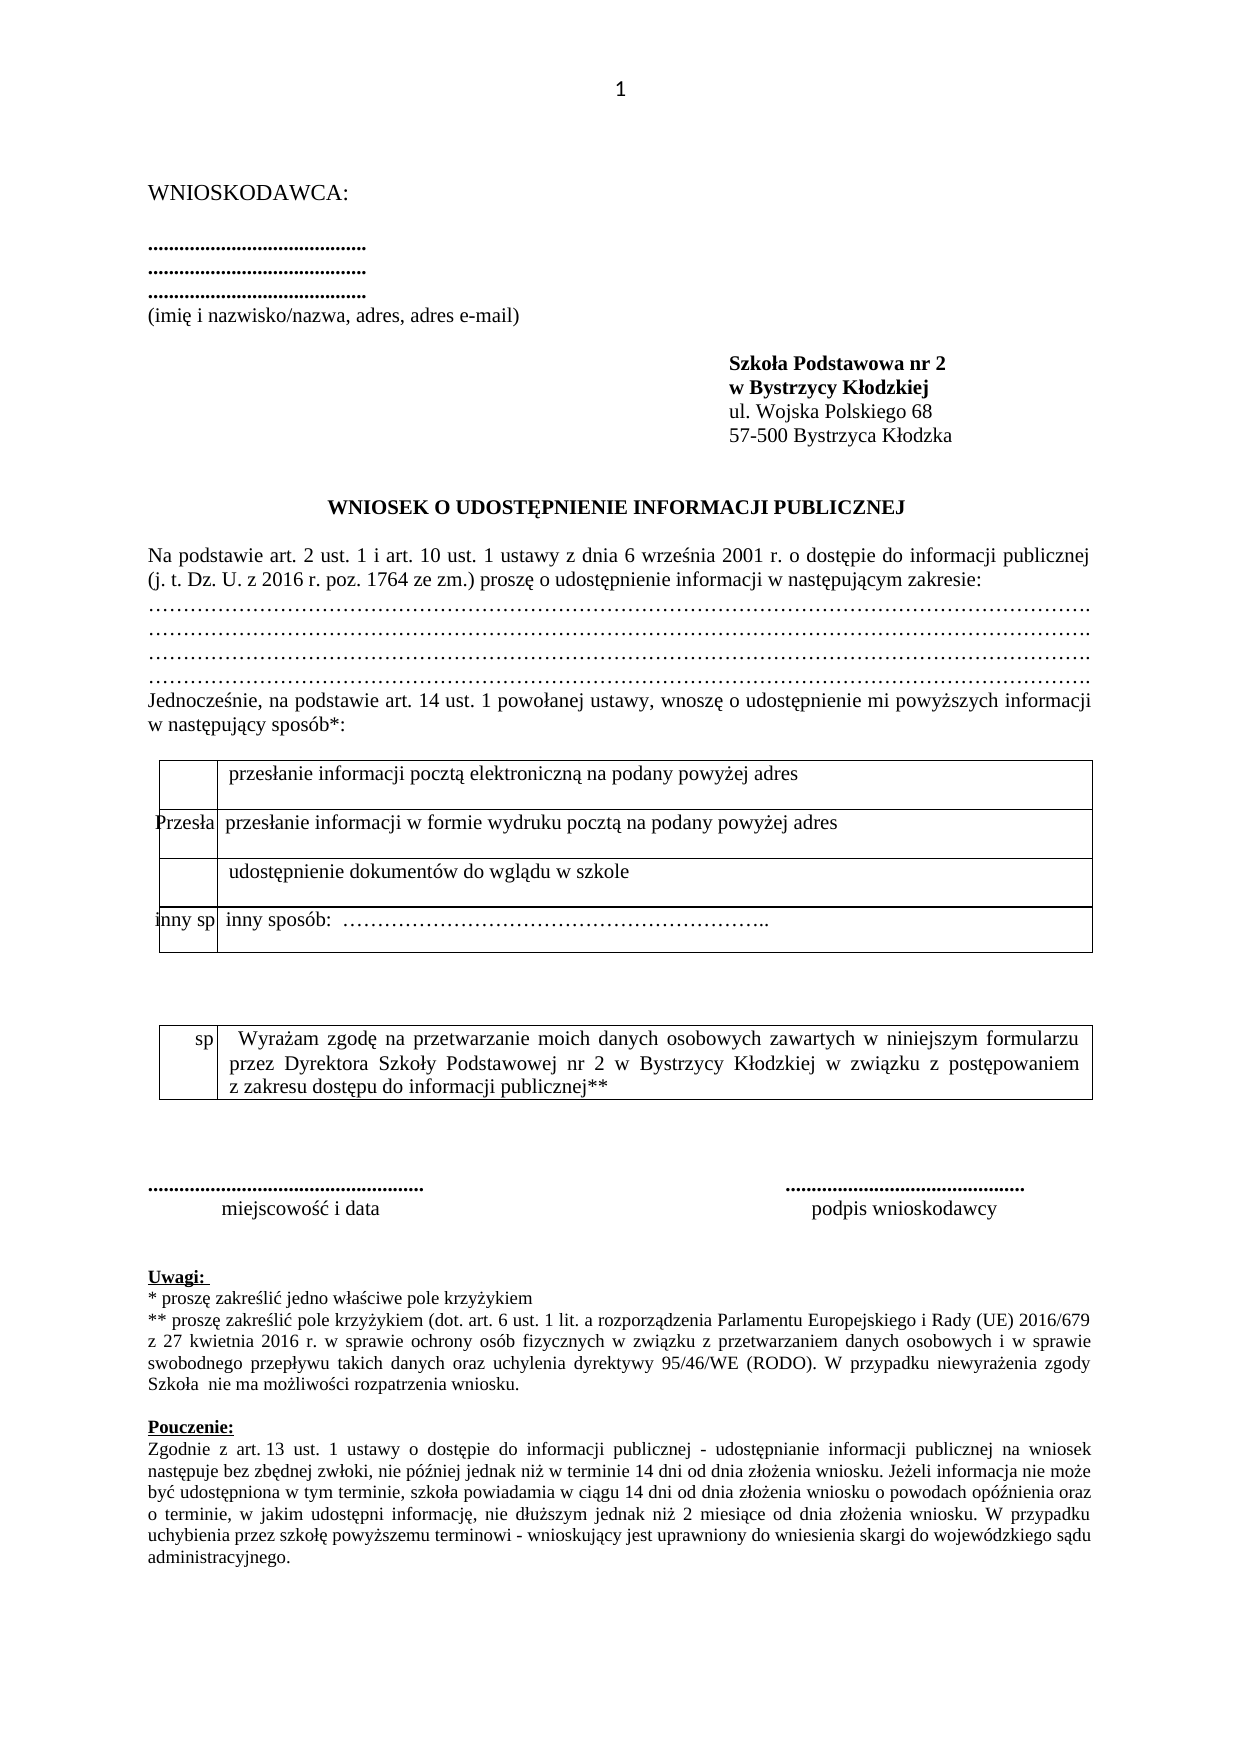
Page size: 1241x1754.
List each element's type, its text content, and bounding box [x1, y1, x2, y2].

text WNIOSKODAWCA: [148, 179, 1093, 206]
text .......................................... [148, 254, 1085, 279]
table_cell udostępnienie dokumentów do wglądu w szkole [218, 859, 1092, 906]
text ………………………………………………………………………………………………………………………. [148, 664, 1093, 688]
text miejscowość i data podpis wnioskodawcy [148, 1196, 1093, 1220]
table_header [160, 761, 217, 809]
text Uwagi: [148, 1266, 1093, 1287]
text .......................................... [148, 279, 1085, 303]
text Zgodnie z art. 13 ust. 1 ustawy o dostępie do informacji publicznej - udostępnianie informacji publicznej na wniosek następuje bez zbędnej zwłoki, nie później jednak niż w terminie 14 dni od dnia złożenia wniosku. Jeżeli informacja nie może być udostępniona w tym terminie, szkoła powiadamia w ciągu 14 dni od dnia złożenia wniosku o powodach opóźnienia oraz o terminie, w jakim udostępni informację, nie dłuższym jednak niż 2 miesiące od dnia złożenia wniosku. W przypadku uchybienia przez szkołę powyższemu terminowi - wnioskujący jest uprawniony do wniesienia skargi do wojewódzkiego sądu administracyjnego. [148, 1438, 1093, 1567]
text * proszę zakreślić jedno właściwe pole krzyżykiem [148, 1287, 1093, 1309]
text (imię i nazwisko/nazwa, adres, adres e-mail) [148, 303, 1093, 327]
text Na podstawie art. 2 ust. 1 i art. 10 ust. 1 ustawy z dnia 6 września 2001 r. o dostępie do informacji publicznej (j. t. Dz. U. z 2016 r. poz. 1764 ze zm.) proszę o udostępnienie informacji w następującym zakresie: [148, 543, 1093, 591]
text ul. Wojska Polskiego 68 [148, 399, 1085, 423]
table_cell [160, 859, 217, 906]
table_cell [160, 908, 217, 952]
text .......................................... [148, 231, 1085, 254]
text Pouczenie: [148, 1416, 1093, 1438]
text ** proszę zakreślić pole krzyżykiem (dot. art. 6 ust. 1 lit. a rozporządzenia Parlamentu Europejskiego i Rady (UE) 2016/679 z 27 kwietnia 2016 r. w sprawie ochrony osób fizycznych w związku z przetwarzaniem danych osobowych i w sprawie swobodnego przepływu takich danych oraz uchylenia dyrektywy 95/46/WE (RODO). W przypadku niewyrażenia zgody Szkoła nie ma możliwości rozpatrzenia wniosku. [148, 1309, 1093, 1395]
text ………………………………………………………………………………………………………………………. [148, 616, 1093, 639]
text ………………………………………………………………………………………………………………………. [148, 591, 1093, 616]
table_header [160, 1026, 217, 1098]
table_header przesłanie informacji pocztą elektroniczną na podany powyżej adres [218, 761, 1092, 809]
text w Bystrzycy Kłodzkiej [148, 375, 1085, 399]
text 57-500 Bystrzyca Kłodzka [148, 423, 1085, 447]
text ..................................................... .............................................. [148, 1172, 1093, 1196]
text ………………………………………………………………………………………………………………………. [148, 639, 1093, 664]
table_cell Przesła przesłanie informacji w formie wydruku pocztą na podany powyżej adres [218, 810, 1092, 858]
table_cell [160, 810, 217, 858]
text WNIOSEK O UDOSTĘPNIENIE INFORMACJI PUBLICZNEJ [148, 495, 1085, 519]
table_header inny sp Wyrażam zgodę na przetwarzanie moich danych osobowych zawartych w niniejszym formularzu przez Dyrektora Szkoły Podstawowej nr 2 w Bystrzycy Kłodzkiej w związku z postępowaniem z zakresu dostępu do informacji publicznej** [218, 1026, 1092, 1098]
text Jednocześnie, na podstawie art. 14 ust. 1 powołanej ustawy, wnoszę o udostępnienie mi powyższych informacji w następujący sposób*: [148, 688, 1093, 736]
table_cell inny sp inny sposób: …………………………………………………….. [218, 908, 1092, 952]
text Szkoła Podstawowa nr 2 [148, 351, 1085, 375]
